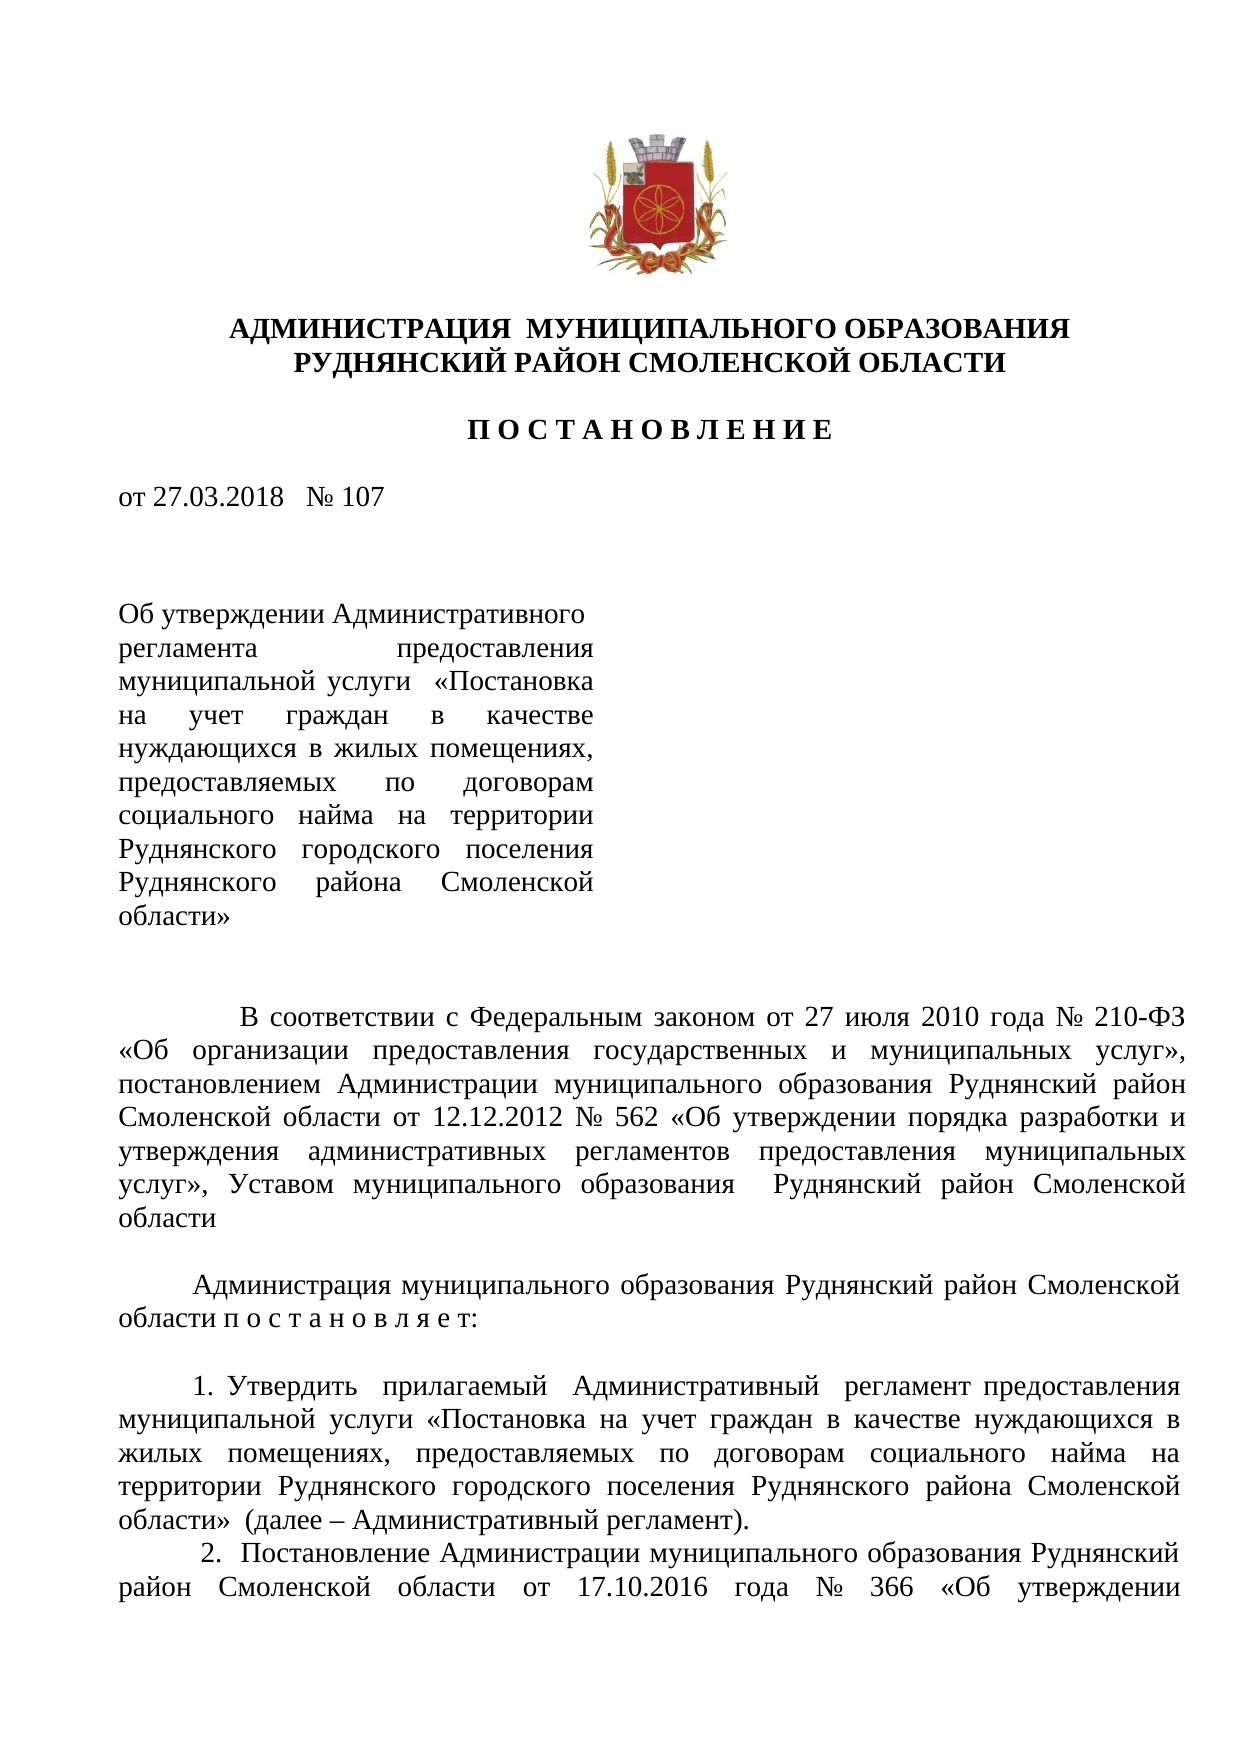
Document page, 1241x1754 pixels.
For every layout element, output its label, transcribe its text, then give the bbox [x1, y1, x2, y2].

table_header Об утверждении Административного регламента предоставления муниципальной услуги «Постановка на учет граждан в качестве нуждающихся в жилых помещениях, предоставляемых по договорам социального найма на территории Руднянского городского поселения Руднянского района Смоленской области» [107, 596, 605, 932]
subtitle от 27.03.2018 № 107 [118, 479, 1181, 512]
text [118, 1535, 1181, 1602]
picture [585, 131, 729, 278]
text 1. Утвердить прилагаемый Административный регламент предоставления муниципальной услуги «Постановка на учет граждан в качестве нуждающихся в жилых помещениях, предоставляемых по договорам социального найма на территории Руднянского городского поселения Руднянского района Смоленской области» (далее – Административный регламент). [118, 1368, 1181, 1535]
subtitle Администрация муниципального образования Руднянский район Смоленской области п о с т а н о в л я е т: [118, 1267, 1181, 1334]
subtitle АДМИНИСТРАЦИЯ МУНИЦИПАЛЬНОГО ОБРАЗОВАНИЯ [118, 311, 1181, 345]
title В соответствии с Федеральным законом от 27 июля 2010 года № 210-ФЗ «Об организации предоставления государственных и муниципальных услуг», постановлением Администрации муниципального образования Руднянский район Смоленской области от 12.12.2012 № 562 «Об утверждении порядка разработки и утверждения административных регламентов предоставления муниципальных услуг», Уставом муниципального образования Руднянский район Смоленской области [118, 999, 1187, 1233]
subtitle РУДНЯНСКИЙ РАЙОН СМОЛЕНСКОЙ ОБЛАСТИ [118, 345, 1181, 378]
subtitle П О С Т А Н О В Л Е Н И Е [118, 412, 1181, 445]
